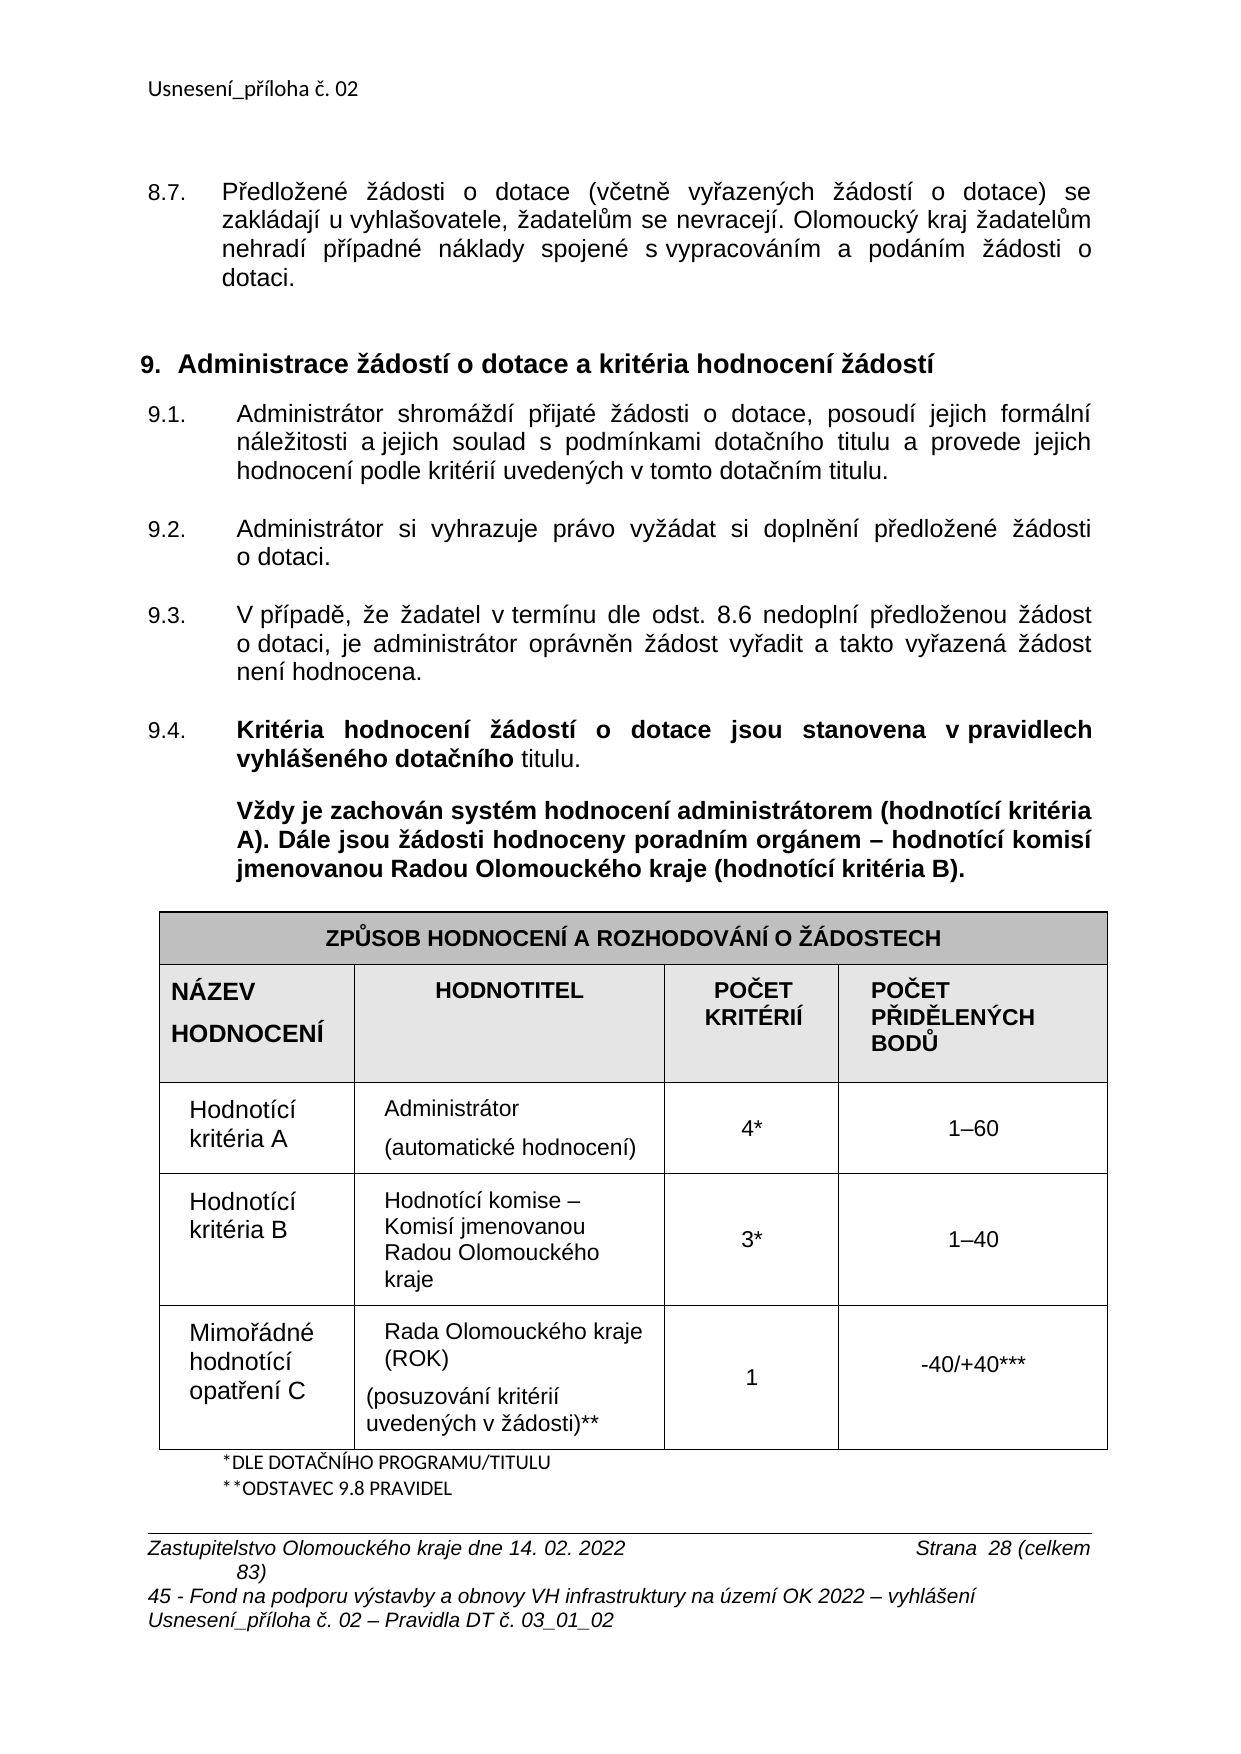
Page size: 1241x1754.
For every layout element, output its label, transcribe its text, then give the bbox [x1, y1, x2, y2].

table_cell 1–60 [839, 1083, 1107, 1173]
table_cell 3* [665, 1174, 838, 1304]
list Vždy je zachován systém hodnocení administrátorem (hodnotící kritéria A). Dále jsou žádosti hodnoceny poradním orgánem – hodnotící komisí jmenovanou Radou Olomouckého kraje (hodnotící kritéria B). [236, 796, 1092, 883]
table_cell POČET PŘIDĚLENÝCH BODŮ [839, 965, 1107, 1082]
table_cell Administrátor (automatické hodnocení) [355, 1083, 664, 1173]
table_cell HODNOTITEL [355, 965, 664, 1082]
table_cell Hodnotící kritéria B [160, 1174, 354, 1304]
table_cell Hodnotící komise – Komisí jmenovanou Radou Olomouckého kraje [355, 1174, 664, 1304]
list Administrátor shromáždí přijaté žádosti o dotace, posoudí jejich formální náležitosti a jejich soulad s podmínkami dotačního titulu a provede jejich hodnocení podle kritérií uvedených v tomto dotačním titulu. [148, 399, 1092, 485]
table_cell POČET KRITÉRIí [665, 965, 838, 1082]
table_cell NÁZEV HODNOCENÍ [160, 965, 354, 1082]
table_cell 1 [665, 1306, 838, 1448]
text *DLE DOTAČNÍHO PROGRAMU/TITULU [221, 1450, 1092, 1475]
table_cell Rada Olomouckého kraje (ROK) (posuzování kritérií uvedených v žádosti)** [355, 1306, 664, 1448]
table_cell 4* [665, 1083, 838, 1173]
table_cell -40/+40*** [839, 1306, 1107, 1448]
list Administrace žádostí o dotace a kritéria hodnocení žádostí [140, 348, 1092, 379]
list Předložené žádosti o dotace (včetně vyřazených žádostí o dotace) se zakládají u vyhlašovatele, žadatelům se nevracejí. Olomoucký kraj žadatelům nehradí případné náklady spojené s vypracováním a podáním žádosti o dotaci. [148, 176, 1092, 291]
text **ODSTAVEC 9.8 PRAVIDEL [221, 1475, 1092, 1500]
list Kritéria hodnocení žádostí o dotace jsou stanovena v pravidlech vyhlášeného dotačního titulu. [148, 715, 1092, 772]
list Administrátor si vyhrazuje právo vyžádat si doplnění předložené žádosti o dotaci. [148, 514, 1092, 571]
table_cell Hodnotící kritéria A [160, 1083, 354, 1173]
table_cell Mimořádné hodnotící opatření C [160, 1306, 354, 1448]
table_header Způsob HODNOCENÍ a rozhodování o ŽÁDOSTech [160, 913, 1107, 964]
list V případě, že žadatel v termínu dle odst. 8.6 nedoplní předloženou žádost o dotaci, je administrátor oprávněn žádost vyřadit a takto vyřazená žádost není hodnocena. [148, 600, 1092, 686]
table_cell 1–40 [839, 1174, 1107, 1304]
